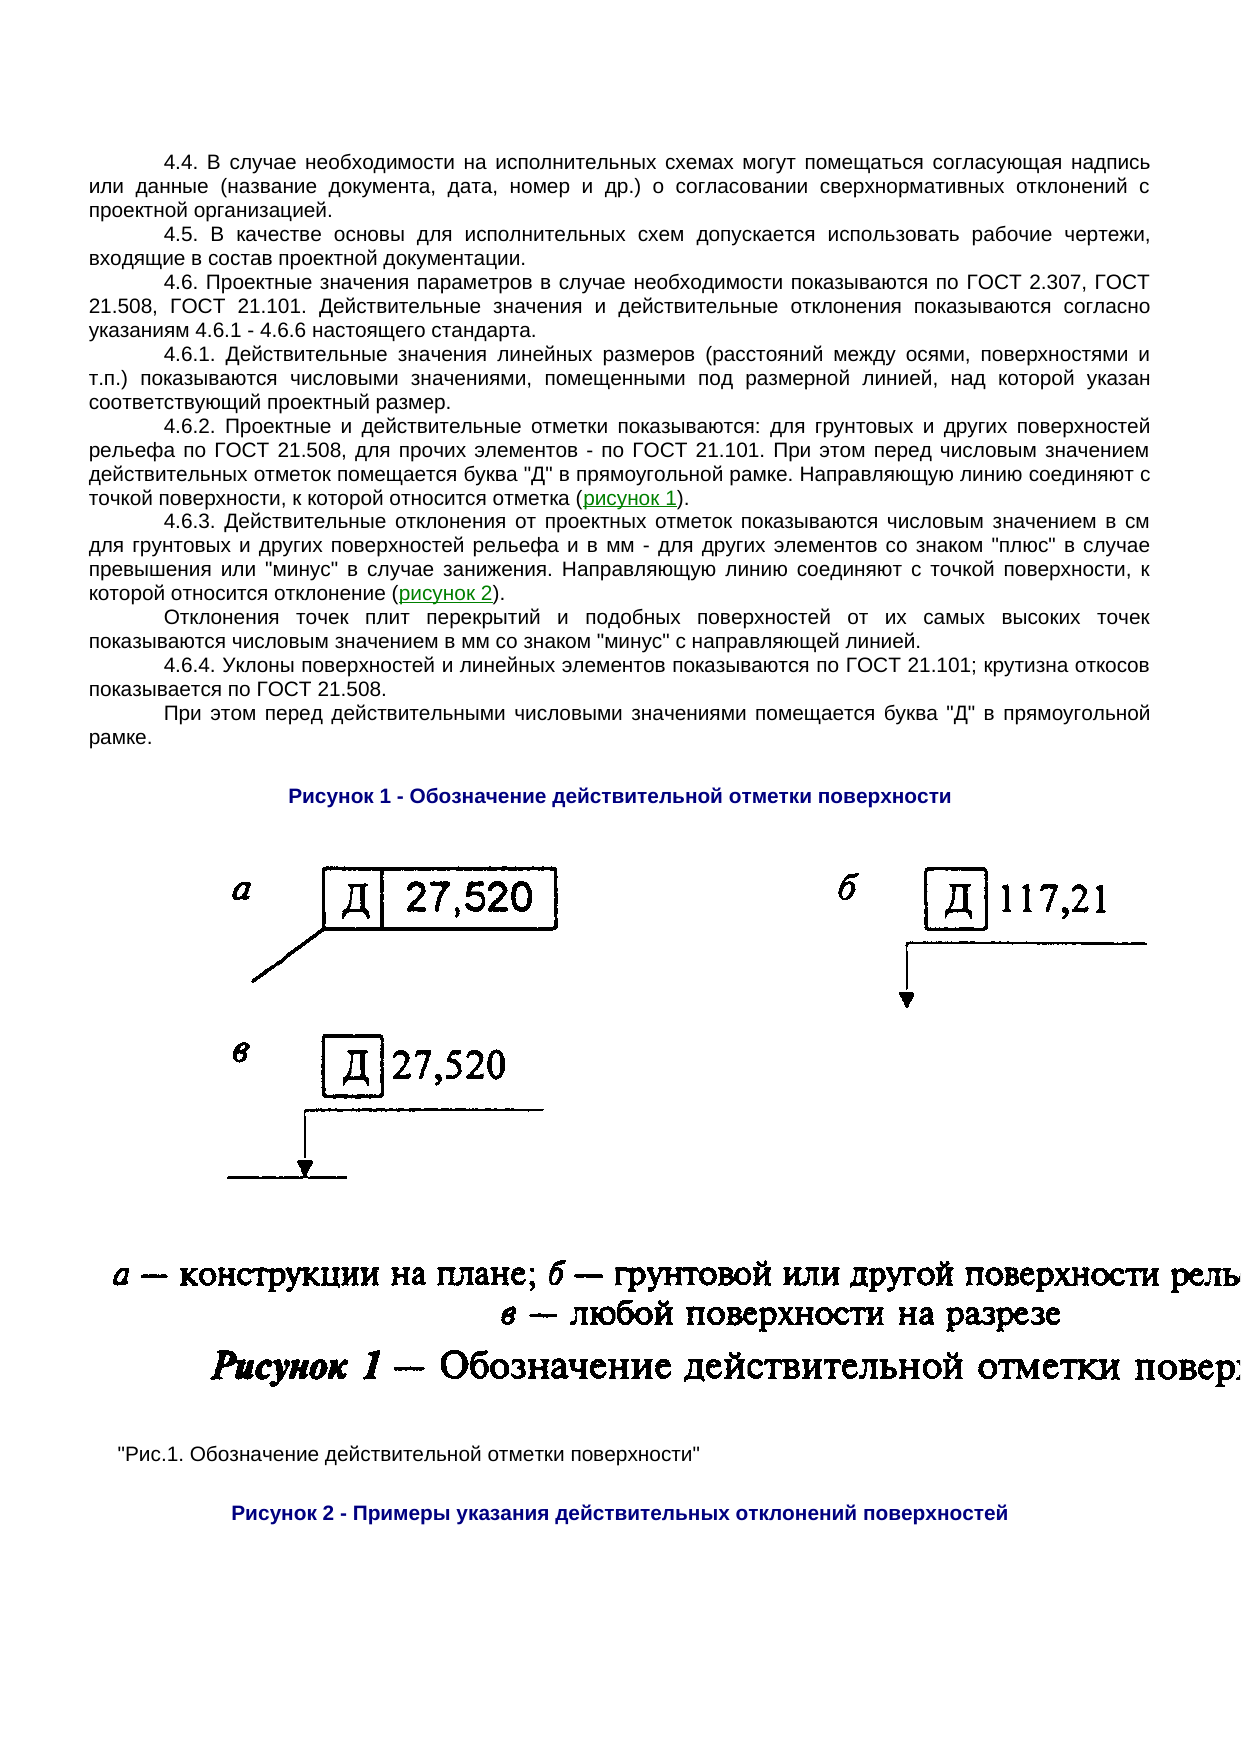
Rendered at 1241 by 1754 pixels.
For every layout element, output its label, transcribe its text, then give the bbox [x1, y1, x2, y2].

text 4.6. Проектные значения параметров в случае необходимости показываются по ГОСТ 2.307, ГОСТ 21.508, ГОСТ 21.101. Действительные значения и действительные отклонения показываются согласно указаниям 4.6.1 - 4.6.6 настоящего стандарта. [88, 270, 1152, 342]
text 4.5. В качестве основы для исполнительных схем допускается использовать рабочие чертежи, входящие в состав проектной документации. [88, 222, 1152, 270]
text 4.6.2. Проектные и действительные отметки показываются: для грунтовых и других поверхностей рельефа по ГОСТ 21.508, для прочих элементов - по ГОСТ 21.101. При этом перед числовым значением действительных отметок помещается буква "Д" в прямоугольной рамке. Направляющую линию соединяют с точкой поверхности, к которой относится отметка (рисунок 1). [88, 413, 1152, 509]
text 4.4. В случае необходимости на исполнительных схемах могут помещаться согласующая надпись или данные (название документа, дата, номер и др.) о согласовании сверхнормативных отклонений с проектной организацией. [88, 150, 1152, 222]
text "Рис.1. Обозначение действительной отметки поверхности" [103, 1441, 1152, 1465]
picture [88, 819, 1241, 1407]
text При этом перед действительными числовыми значениями помещается буква "Д" в прямоугольной рамке. [88, 701, 1152, 749]
list Рисунок 2 - Примеры указания действительных отклонений поверхностей [88, 1500, 1152, 1524]
text 4.6.3. Действительные отклонения от проектных отметок показываются числовым значением в см для грунтовых и других поверхностей рельефа и в мм - для других элементов со знаком "плюс" в случае превышения или "минус" в случае занижения. Направляющую линию соединяют с точкой поверхности, к которой относится отклонение (рисунок 2). [88, 509, 1152, 605]
text Отклонения точек плит перекрытий и подобных поверхностей от их самых высоких точек показываются числовым значением в мм со знаком "минус" с направляющей линией. [88, 605, 1152, 653]
text 4.6.4. Уклоны поверхностей и линейных элементов показываются по ГОСТ 21.101; крутизна откосов показывается по ГОСТ 21.508. [88, 653, 1152, 701]
list Рисунок 1 - Обозначение действительной отметки поверхности [88, 784, 1152, 808]
text 4.6.1. Действительные значения линейных размеров (расстояний между осями, поверхностями и т.п.) показываются числовыми значениями, помещенными под размерной линией, над которой указан соответствующий проектный размер. [88, 342, 1152, 413]
